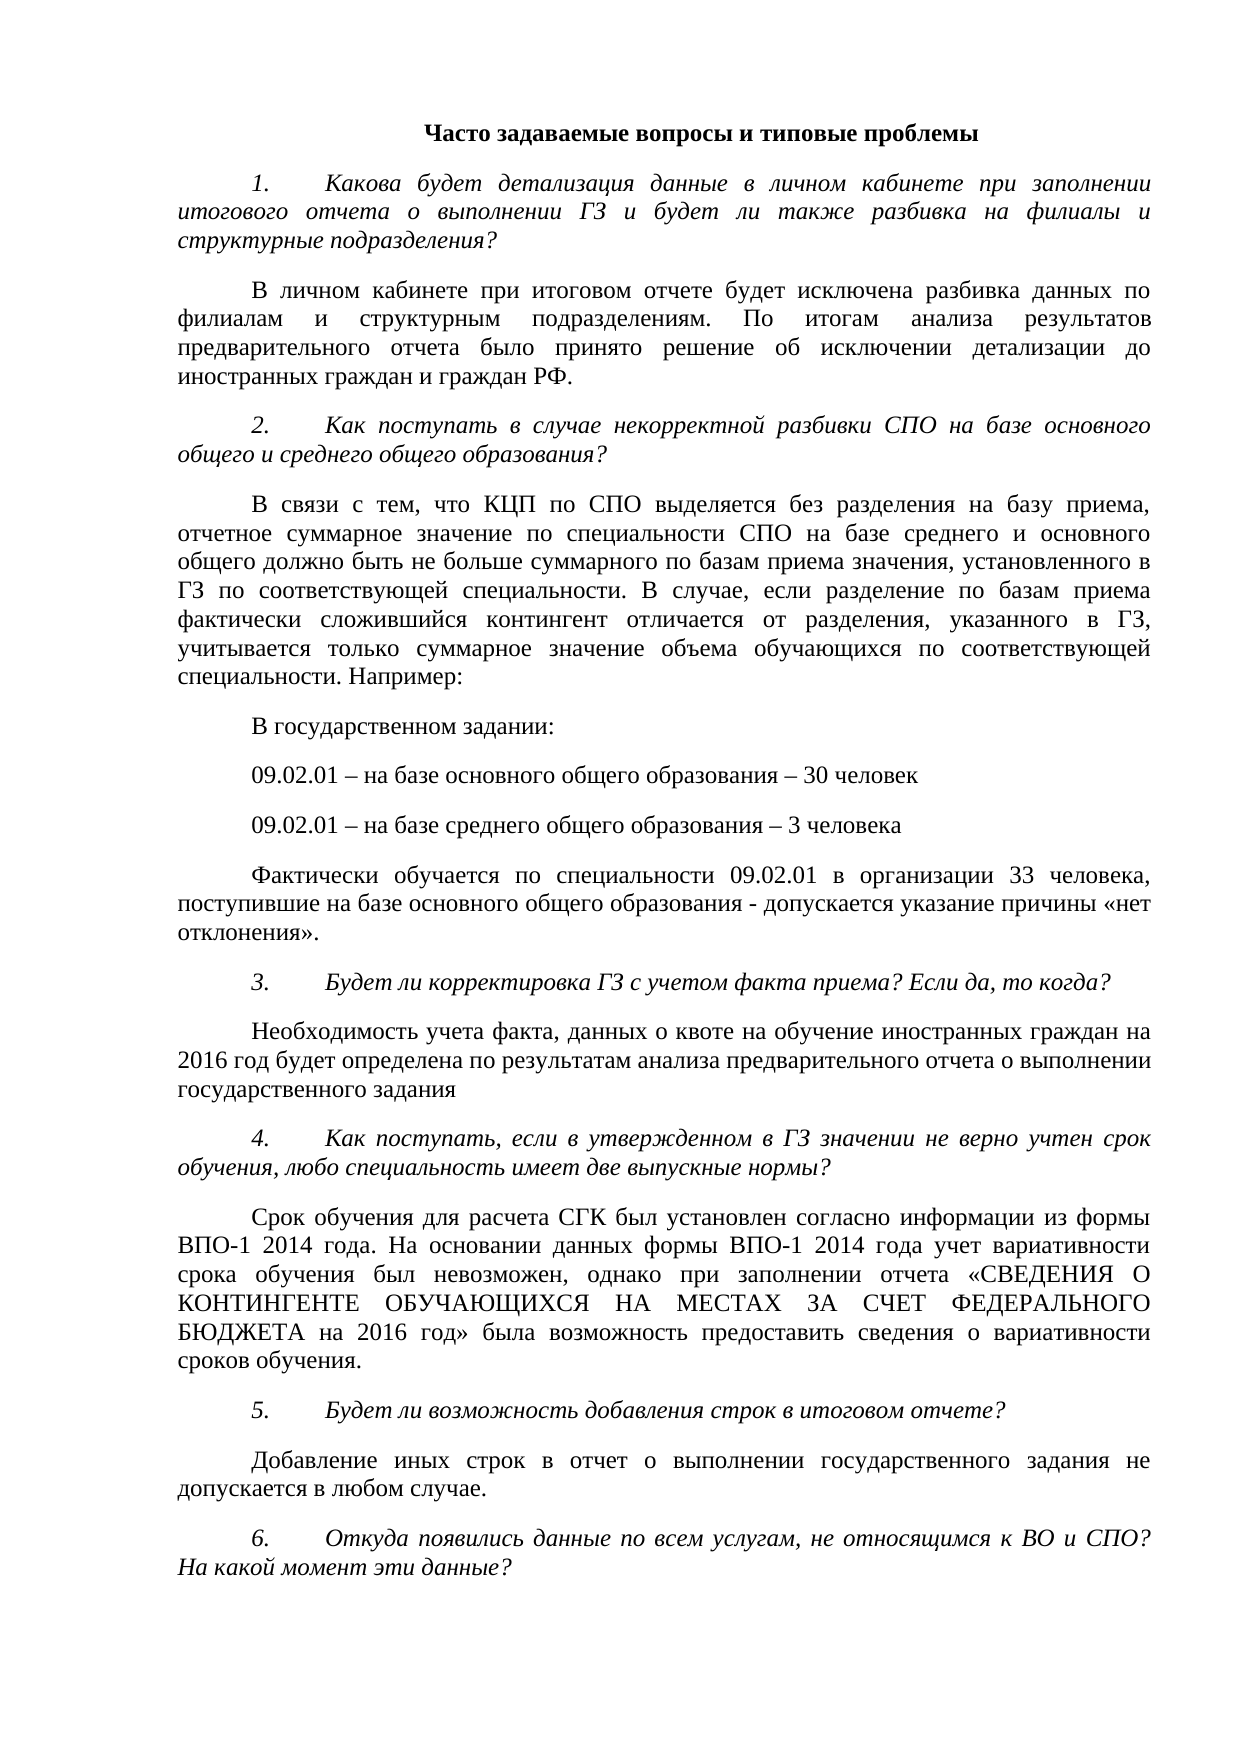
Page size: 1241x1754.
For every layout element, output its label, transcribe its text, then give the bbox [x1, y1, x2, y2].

text В личном кабинете при итоговом отчете будет исключена разбивка данных по филиалам и структурным подразделениям. По итогам анализа результатов предварительного отчета было принято решение об исключении детализации до иностранных граждан и граждан РФ. [177, 275, 1152, 390]
list Будет ли возможность добавления строк в итоговом отчете? [177, 1395, 1152, 1424]
list Будет ли корректировка ГЗ с учетом факта приема? Если да, то когда? [177, 967, 1152, 996]
text Часто задаваемые вопросы и типовые проблемы [177, 118, 1152, 147]
list Какова будет детализация данные в личном кабинете при заполнении итогового отчета о выполнении ГЗ и будет ли также разбивка на филиалы и структурные подразделения? [177, 168, 1152, 254]
text 09.02.01 – на базе основного общего образования – 30 человек [177, 761, 1152, 789]
text Срок обучения для расчета СГК был установлен согласно информации из формы ВПО-1 2014 года. На основании данных формы ВПО-1 2014 года учет вариативности срока обучения был невозможен, однако при заполнении отчета «СВЕДЕНИЯ О КОНТИНГЕНТЕ ОБУЧАЮЩИХСЯ НА МЕСТАХ ЗА СЧЕТ ФЕДЕРАЛЬНОГО БЮДЖЕТА на 2016 год» была возможность предоставить сведения о вариативности сроков обучения. [177, 1202, 1152, 1374]
list Откуда появились данные по всем услугам, не относящимся к ВО и СПО? На какой момент эти данные? [177, 1523, 1152, 1581]
text Фактически обучается по специальности 09.02.01 в организации 33 человека, поступившие на базе основного общего образования - допускается указание причины «нет отклонения». [177, 860, 1152, 946]
text Необходимость учета факта, данных о квоте на обучение иностранных граждан на 2016 год будет определена по результатам анализа предварительного отчета о выполнении государственного задания [177, 1016, 1152, 1103]
text В связи с тем, что КЦП по СПО выделяется без разделения на базу приема, отчетное суммарное значение по специальности СПО на базе среднего и основного общего должно быть не больше суммарного по базам приема значения, установленного в ГЗ по соответствующей специальности. В случае, если разделение по базам приема фактически сложившийся контингент отличается от разделения, указанного в ГЗ, учитывается только суммарное значение объема обучающихся по соответствующей специальности. Например: [177, 489, 1152, 690]
text В государственном задании: [177, 711, 1152, 740]
list Как поступать, если в утвержденном в ГЗ значении не верно учтен срок обучения, любо специальность имеет две выпускные нормы? [177, 1123, 1152, 1181]
text Добавление иных строк в отчет о выполнении государственного задания не допускается в любом случае. [177, 1445, 1152, 1502]
list Как поступать в случае некорректной разбивки СПО на базе основного общего и среднего общего образования? [177, 411, 1152, 468]
text 09.02.01 – на базе среднего общего образования – 3 человека [177, 810, 1152, 839]
